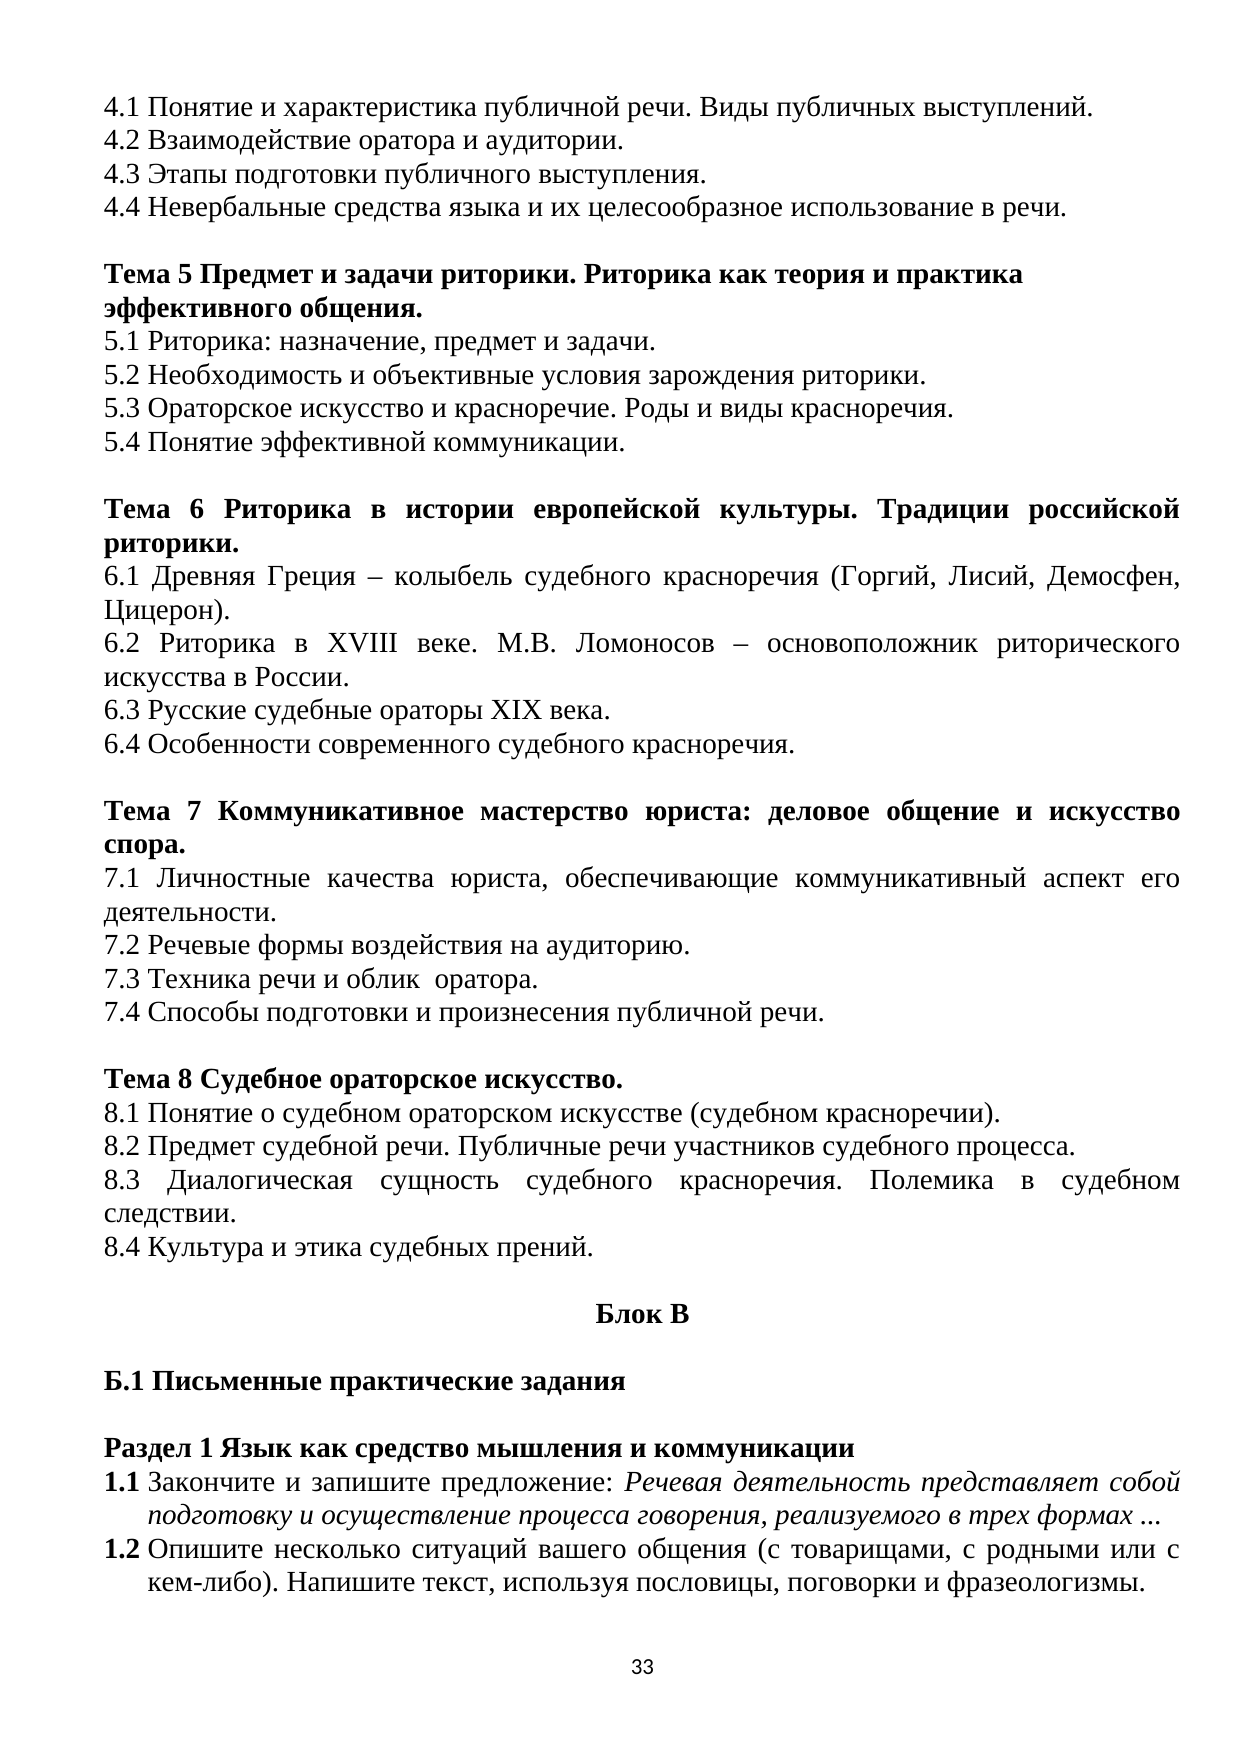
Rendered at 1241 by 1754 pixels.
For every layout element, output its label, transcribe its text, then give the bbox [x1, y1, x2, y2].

text 6.4 Особенности современного судебного красноречия. [103, 726, 1181, 759]
list Закончите и запишите предложение: Речевая деятельность представляет собой подготовку и осуществление процесса говорения, реализуемого в трех формах ... [103, 1464, 1181, 1531]
text 7.4 Способы подготовки и произнесения публичной речи. [103, 994, 1181, 1028]
text 5.1 Риторика: назначение, предмет и задачи. [103, 323, 1181, 357]
text 5.4 Понятие эффективной коммуникации. [103, 424, 1181, 458]
text 5.2 Необходимость и объективные условия зарождения риторики. [103, 357, 1181, 391]
text Тема 6 Риторика в истории европейской культуры. Традиции российской риторики. [103, 491, 1181, 558]
text Раздел 1 Язык как средство мышления и коммуникации [103, 1430, 1181, 1464]
text 5.3 Ораторское искусство и красноречие. Роды и виды красноречия. [103, 391, 1181, 424]
text 7.3 Техника речи и облик оратора. [103, 961, 1181, 994]
text 8.1 Понятие о судебном ораторском искусстве (судебном красноречии). [103, 1095, 1181, 1128]
list Опишите несколько ситуаций вашего общения (с товарищами, с родными или с кем-либо). Напишите текст, используя пословицы, поговорки и фразеологизмы. [103, 1531, 1181, 1598]
text Тема 8 Судебное ораторское искусство. [103, 1061, 1181, 1095]
text 4.2 Взаимодействие оратора и аудитории. [103, 122, 1181, 156]
text 6.3 Русские судебные ораторы ХIХ века. [103, 692, 1181, 726]
text Б.1 Письменные практические задания [103, 1363, 1181, 1397]
text Тема 7 Коммуникативное мастерство юриста: деловое общение и искусство спора. [103, 793, 1181, 860]
text 7.2 Речевые формы воздействия на аудиторию. [103, 927, 1181, 961]
text 6.1 Древняя Греция – колыбель судебного красноречия (Горгий, Лисий, Демосфен, Цицерон). [103, 558, 1181, 625]
text 6.2 Риторика в XVIII веке. М.В. Ломоносов – основоположник риторического искусства в России. [103, 625, 1181, 692]
text 4.4 Невербальные средства языка и их целесообразное использование в речи. [103, 189, 1181, 223]
text 8.3 Диалогическая сущность судебного красноречия. Полемика в судебном следствии. [103, 1162, 1181, 1229]
text Тема 5 Предмет и задачи риторики. Риторика как теория и практика эффективного общения. [103, 256, 1181, 323]
text 4.1 Понятие и характеристика публичной речи. Виды публичных выступлений. [103, 89, 1181, 122]
text Блок B [103, 1296, 1181, 1330]
text 8.2 Предмет судебной речи. Публичные речи участников судебного процесса. [103, 1128, 1181, 1162]
text 8.4 Культура и этика судебных прений. [103, 1229, 1181, 1263]
text 4.3 Этапы подготовки публичного выступления. [103, 156, 1181, 189]
text 7.1 Личностные качества юриста, обеспечивающие коммуникативный аспект его деятельности. [103, 860, 1181, 927]
